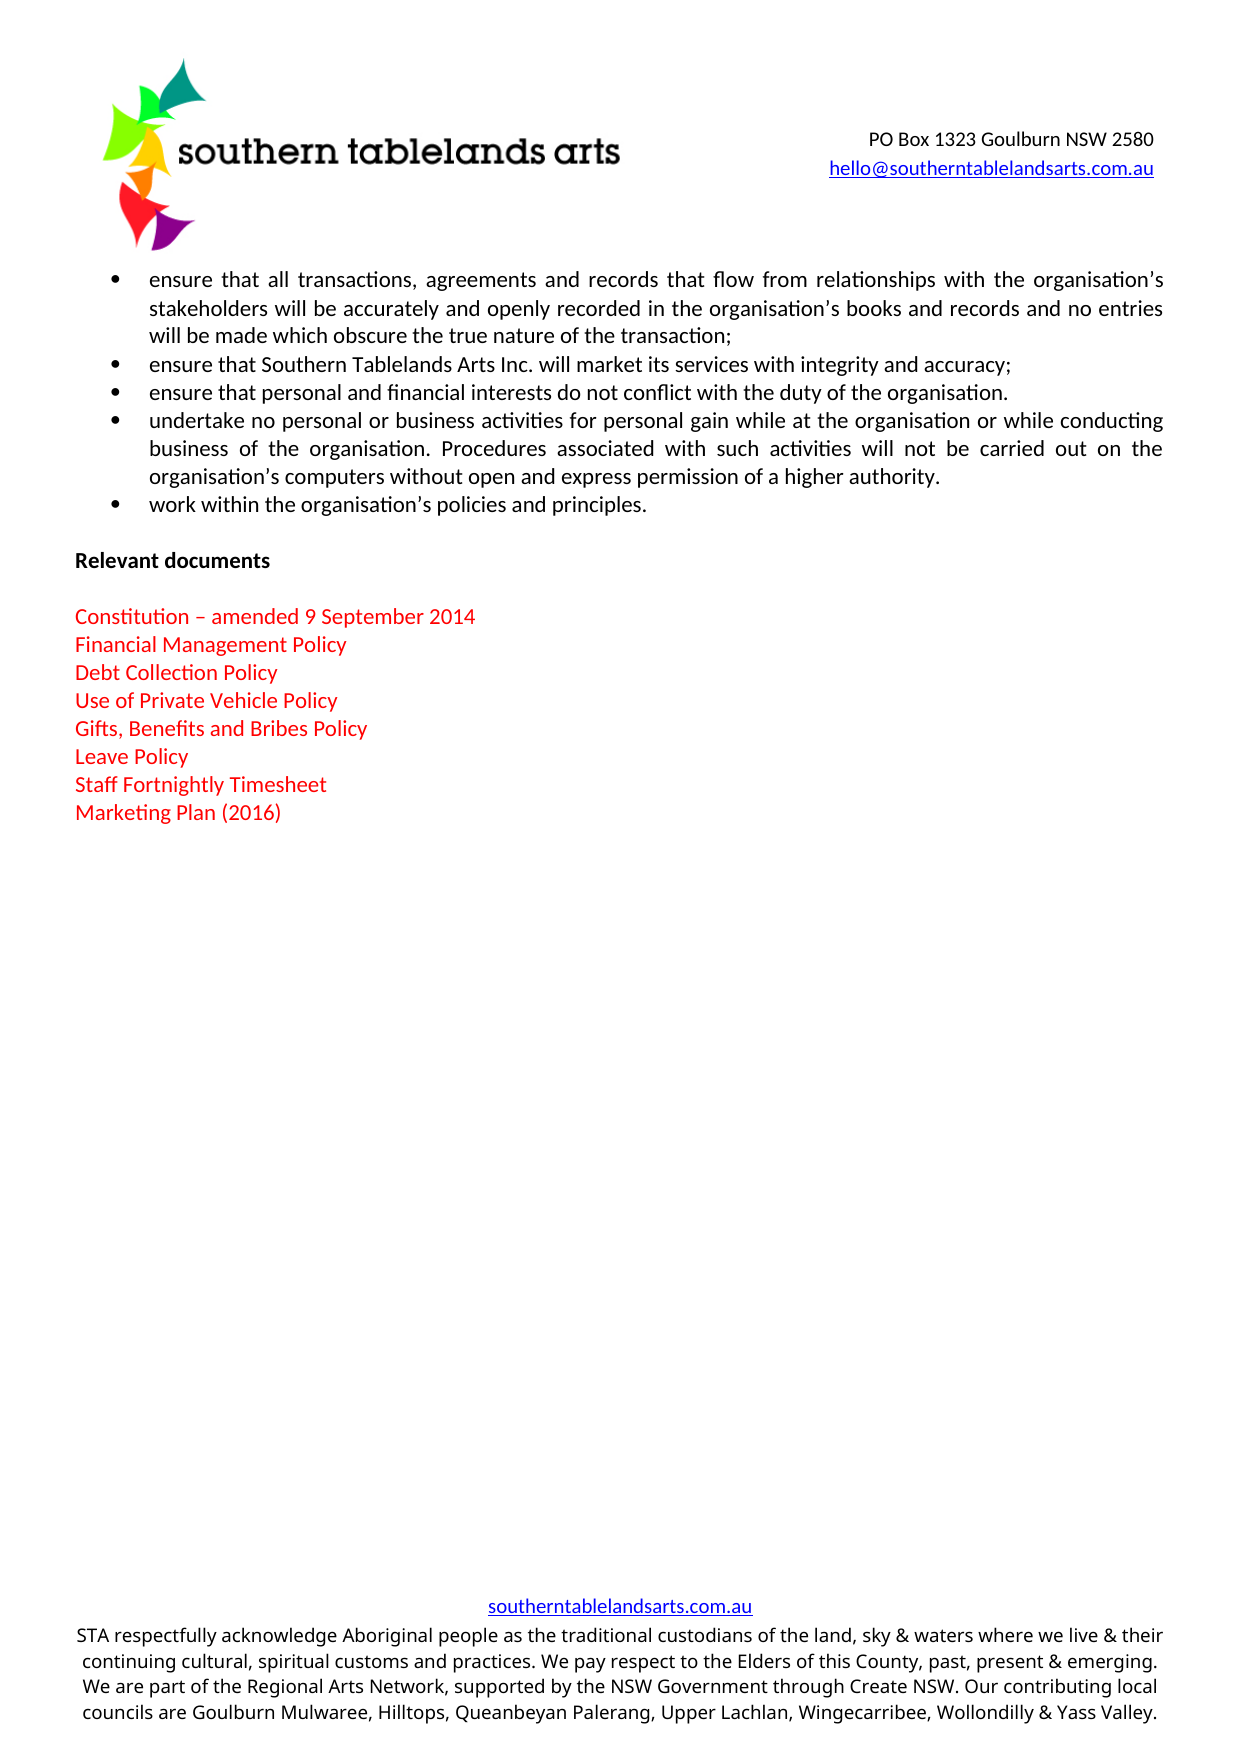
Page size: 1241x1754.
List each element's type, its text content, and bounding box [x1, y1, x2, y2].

text Financial Management Policy [75, 630, 1165, 658]
text Staff Fortnightly Timesheet [75, 770, 1165, 798]
text Gifts, Benefits and Bribes Policy [75, 714, 1165, 742]
list ensure that Southern Tablelands Arts Inc. will market its services with integrity and accuracy; [111, 350, 1165, 378]
list undertake no personal or business activities for personal gain while at the organisation or while conducting business of the organisation. Procedures associated with such activities will not be carried out on the organisation’s computers without open and express permission of a higher authority. [111, 406, 1165, 490]
text Constitution – amended 9 September 2014 [75, 602, 1165, 630]
list ensure that personal and financial interests do not conflict with the duty of the organisation. [111, 378, 1165, 406]
text Use of Private Vehicle Policy [75, 686, 1165, 714]
list ensure that all transactions, agreements and records that flow from relationships with the organisation’s stakeholders will be accurately and openly recorded in the organisation’s books and records and no entries will be made which obscure the true nature of the transaction; [111, 266, 1165, 350]
list work within the organisation’s policies and principles. [111, 490, 1165, 518]
text Marketing Plan (2016) [75, 798, 1165, 826]
text Debt Collection Policy [75, 658, 1165, 686]
text Leave Policy [75, 742, 1165, 770]
text Relevant documents [75, 546, 1165, 574]
picture [75, 43, 649, 266]
